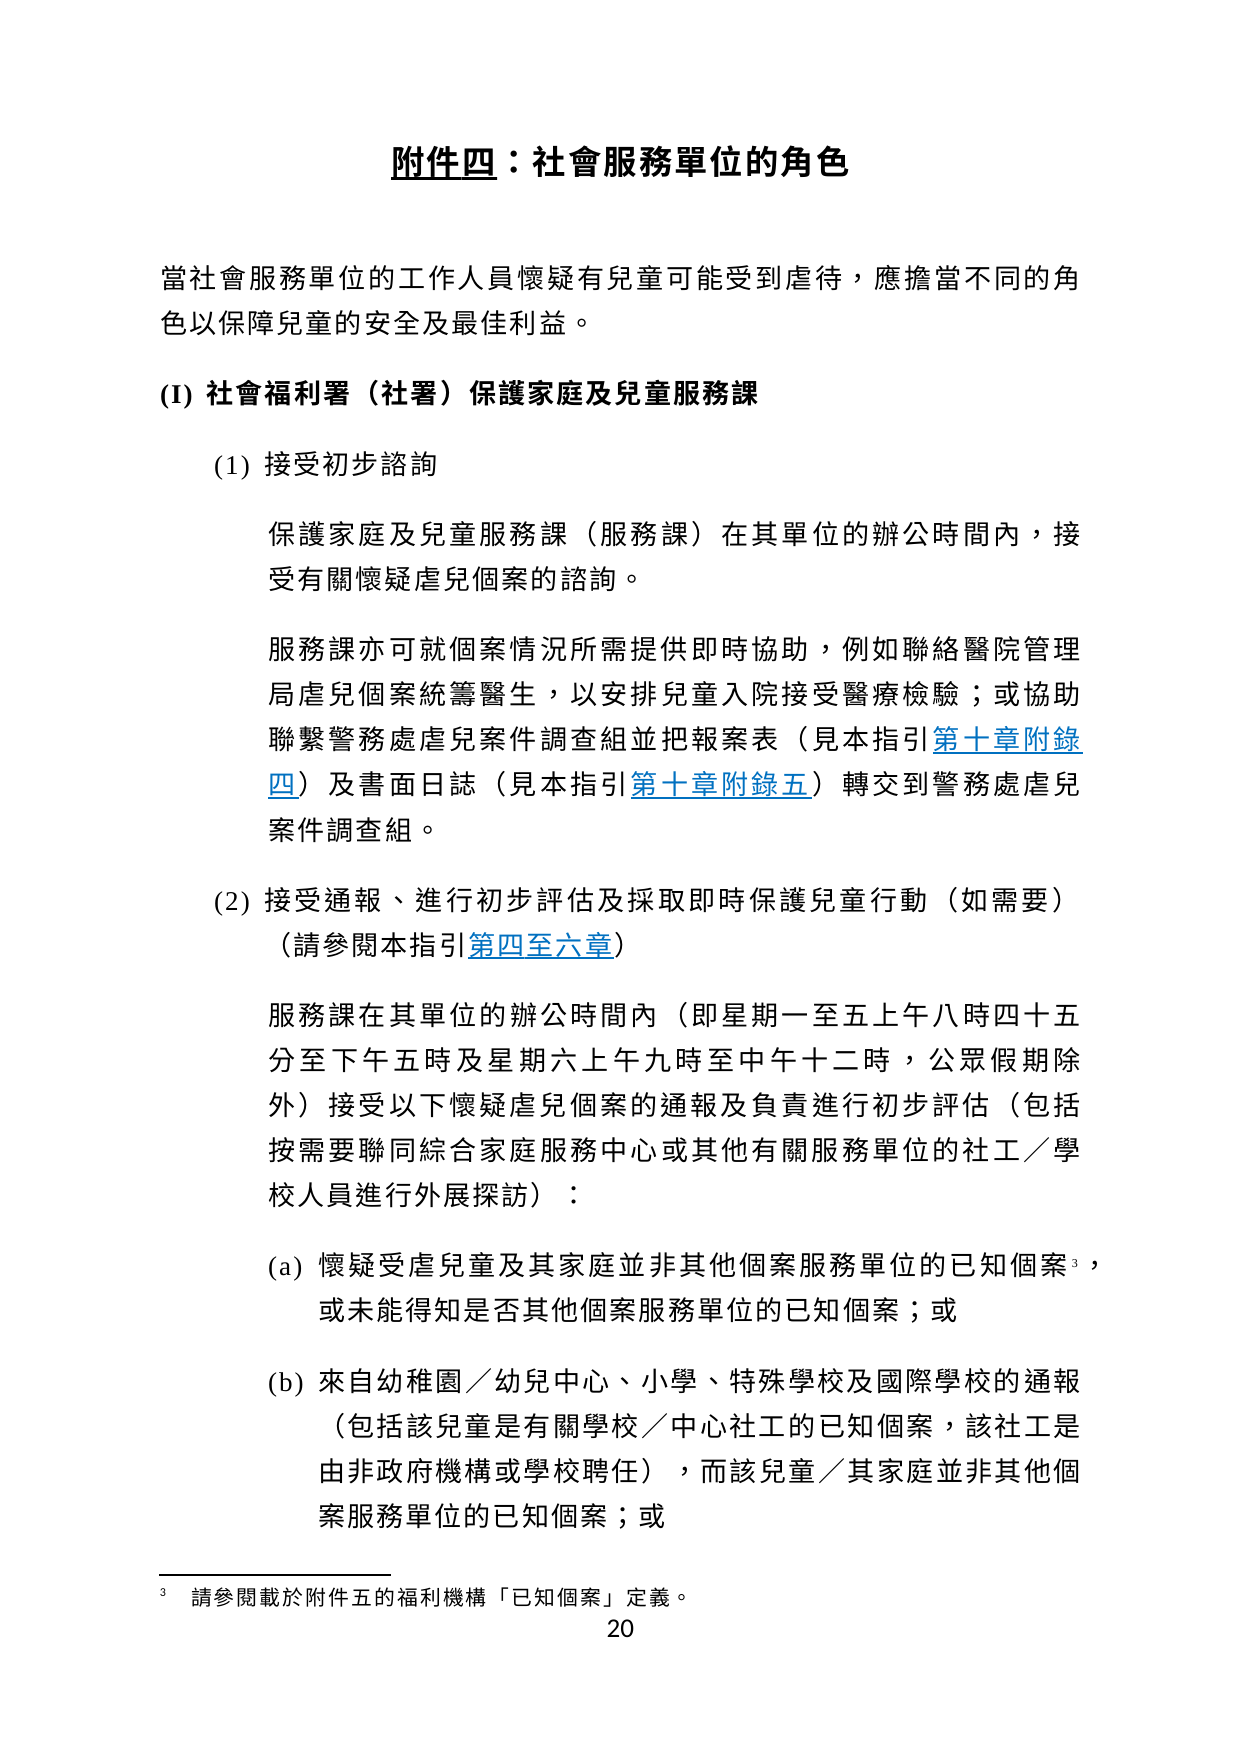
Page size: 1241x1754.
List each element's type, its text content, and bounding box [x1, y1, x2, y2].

text 附件四：社會服務單位的角色 [159, 136, 1081, 184]
list 來自幼稚園／幼兒中心、小學、特殊學校及國際學校的通報（包括該兒童是有關學校／中心社工的已知個案，該社工是由非政府機構或學校聘任），而該兒童／其家庭並非其他個案服務單位的已知個案；或 [268, 1359, 1081, 1534]
text 保護家庭及兒童服務課（服務課）在其單位的辦公時間內，接受有關懷疑虐兒個案的諮詢。 [268, 513, 1081, 597]
text 服務課亦可就個案情況所需提供即時協助，例如聯絡醫院管理局虐兒個案統籌醫生，以安排兒童入院接受醫療檢驗；或協助聯繫警務處虐兒案件調查組並把報案表（見本指引第十章附錄四）及書面日誌（見本指引第十章附錄五）轉交到警務處虐兒案件調查組。 [268, 628, 1081, 848]
list 接受初步諮詢 [214, 443, 1081, 482]
text 當社會服務單位的工作人員懷疑有兒童可能受到虐待，應擔當不同的角色以保障兒童的安全及最佳利益。 [160, 257, 1081, 342]
list 懷疑受虐兒童及其家庭並非其他個案服務單位的已知個案，或未能得知是否其他個案服務單位的已知個案；或 [268, 1244, 1081, 1329]
text 服務課在其單位的辦公時間內（即星期一至五上午八時四十五分至下午五時及星期六上午九時至中午十二時，公眾假期除外）接受以下懷疑虐兒個案的通報及負責進行初步評估（包括按需要聯同綜合家庭服務中心或其他有關服務單位的社工／學校人員進行外展探訪）： [268, 994, 1081, 1213]
list 接受通報、進行初步評估及採取即時保護兒童行動（如需要）（請參閱本指引第四至六章） [214, 878, 1081, 963]
list 社會福利署（社署）保護家庭及兒童服務課 [160, 372, 1081, 412]
